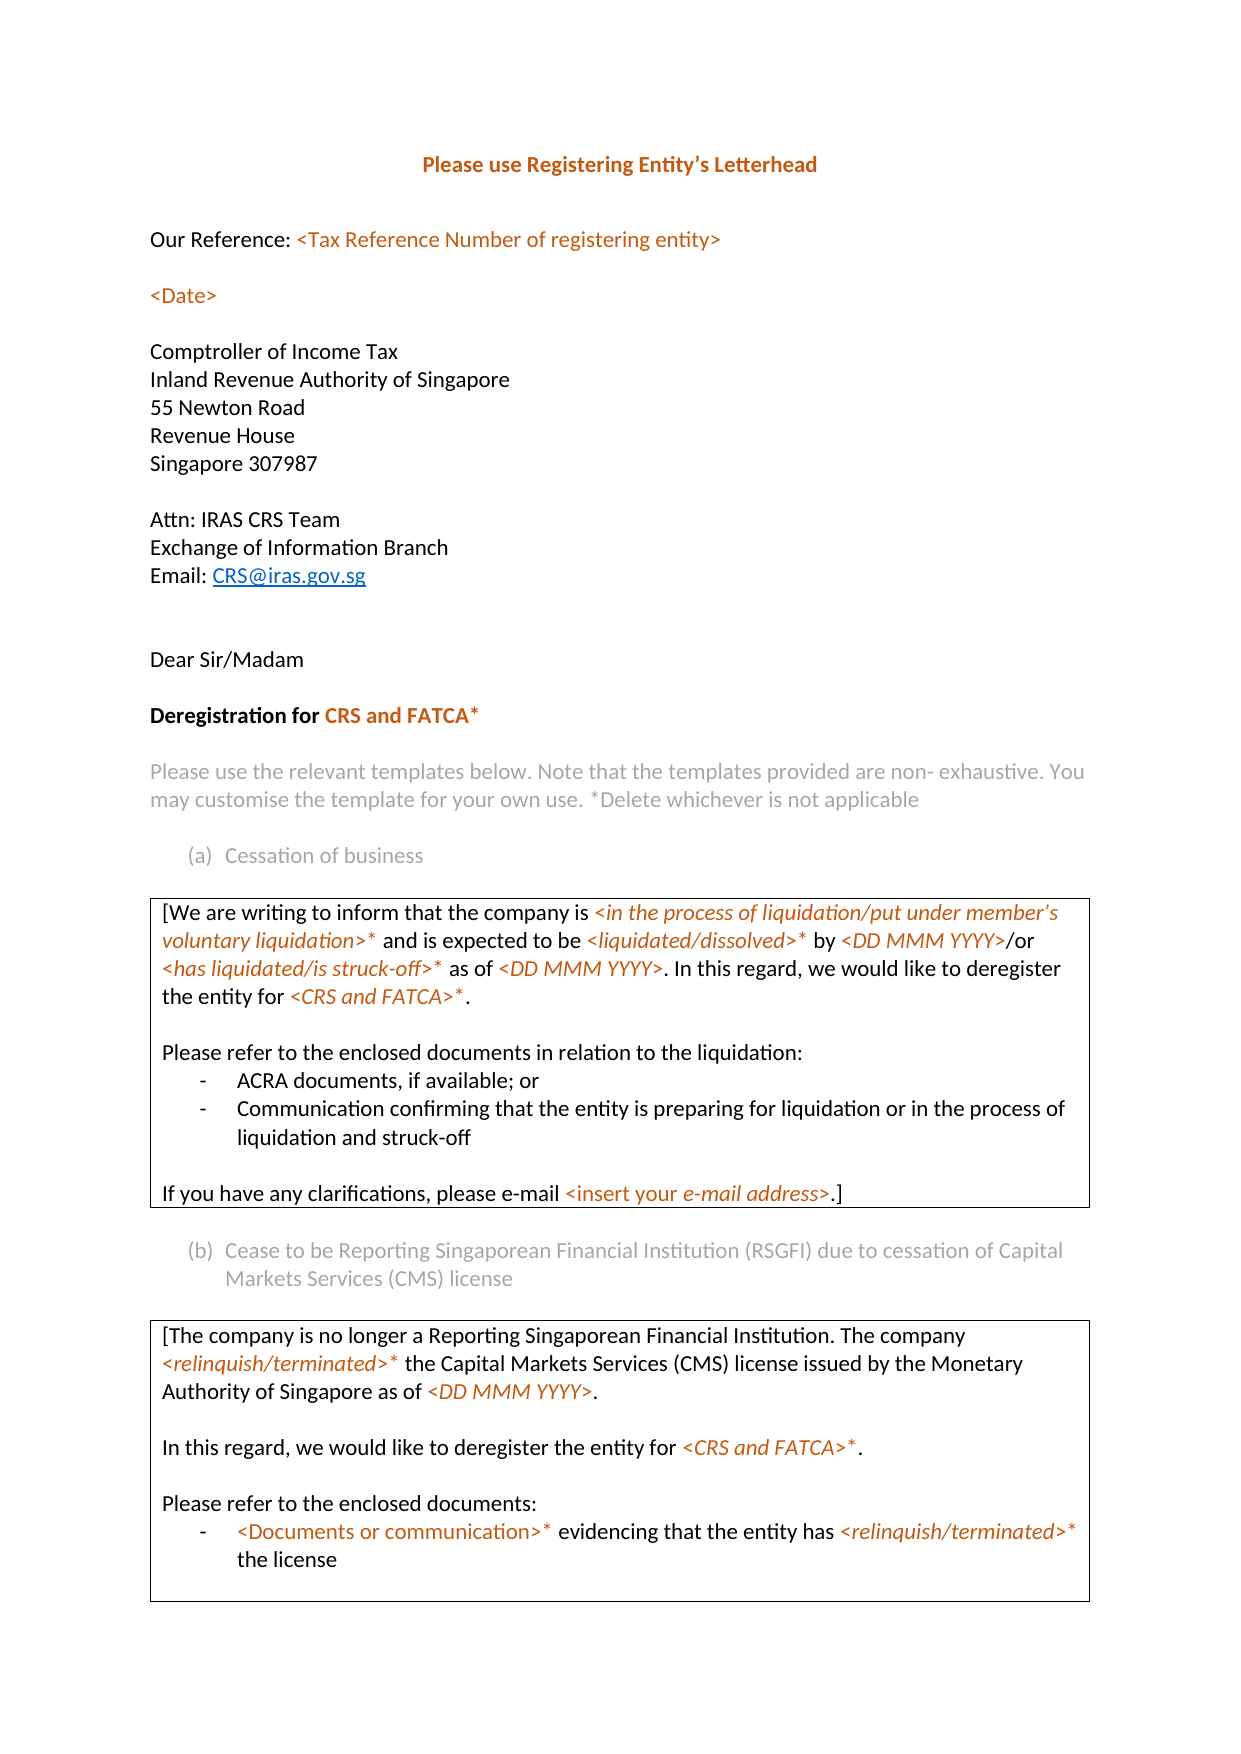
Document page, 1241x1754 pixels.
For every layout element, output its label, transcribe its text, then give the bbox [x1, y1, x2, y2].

text Comptroller of Income Tax [150, 337, 1090, 365]
text Please use Registering Entity’s Letterhead [150, 150, 1090, 178]
text 55 Newton Road [150, 393, 1090, 421]
text Inland Revenue Authority of Singapore [150, 365, 1090, 393]
table_header [We are writing to inform that the company is <in the process of liquidation/put under member’s voluntary liquidation>* and is expected to be <liquidated/dissolved>* by <DD MMM YYYY>/or <has liquidated/is struck-off>* as of <DD MMM YYYY>. In this regard, we would like to deregister the entity for <CRS and FATCA>*. Please refer to the enclosed documents in relation to the liquidation: ACRA documents, if available; or Communication confirming that the entity is preparing for liquidation or in the process of liquidation and struck-off If you have any clarifications, please e-mail <insert your e-mail address>.] [151, 899, 1089, 1207]
text Dear Sir/Madam [150, 645, 1090, 673]
text <Date> [150, 281, 1090, 309]
list Cessation of business [187, 841, 1090, 869]
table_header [151, 1321, 1089, 1601]
text Email: CRS@iras.gov.sg [150, 561, 1090, 589]
text Exchange of Information Branch [150, 533, 1090, 561]
text Deregistration for CRS and FATCA* [150, 701, 1090, 729]
text Our Reference: <Tax Reference Number of registering entity> [150, 225, 1090, 253]
text Revenue House [150, 421, 1090, 449]
text Attn: IRAS CRS Team [150, 505, 1090, 533]
text Please use the relevant templates below. Note that the templates provided are non- exhaustive. You may customise the template for your own use. *Delete whichever is not applicable [150, 757, 1090, 813]
text Singapore 307987 [150, 449, 1090, 477]
list Cease to be Reporting Singaporean Financial Institution (RSGFI) due to cessation of Capital Markets Services (CMS) license [187, 1236, 1090, 1292]
